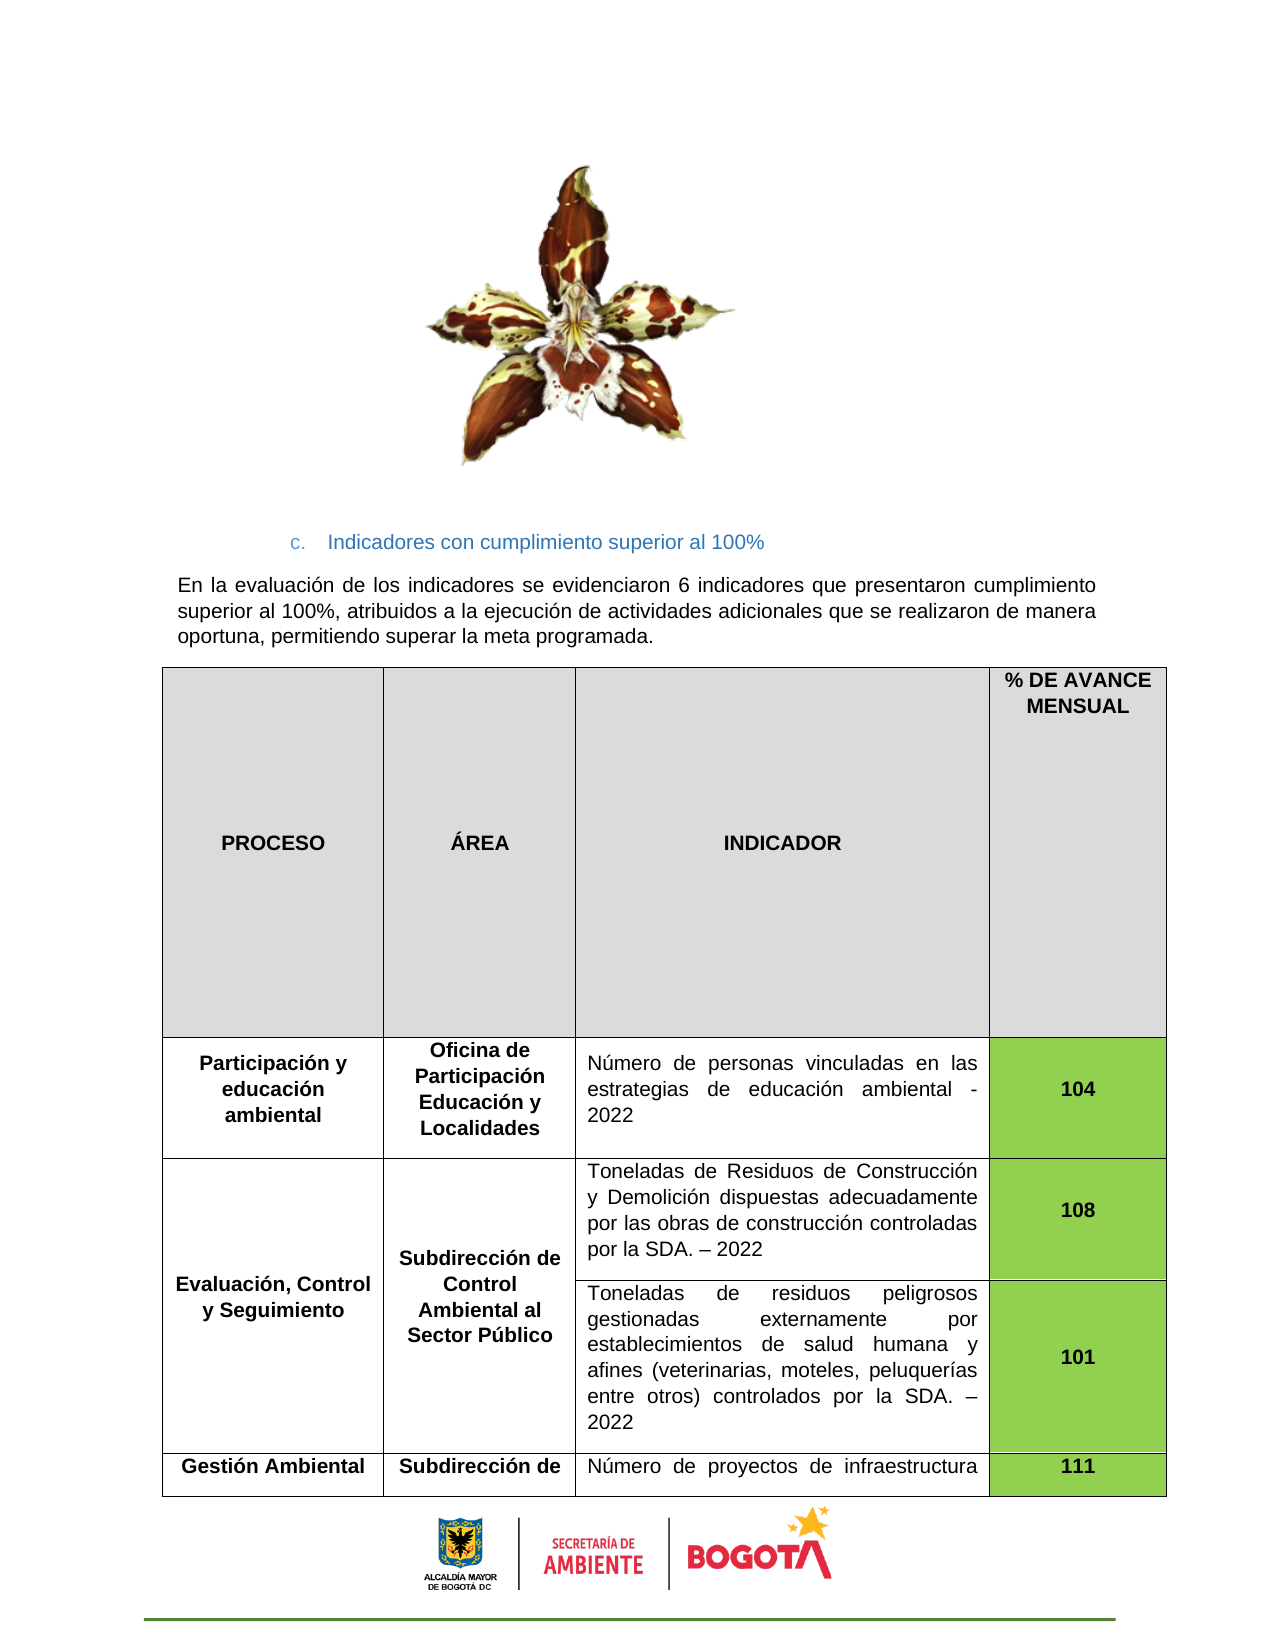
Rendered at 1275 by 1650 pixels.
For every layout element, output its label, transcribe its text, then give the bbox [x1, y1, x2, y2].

picture [423, 1505, 832, 1590]
picture [417, 150, 743, 481]
table_cell Evaluación, Control y Seguimiento [163, 1159, 383, 1452]
table_header ÁREA [384, 668, 575, 1037]
table_cell Toneladas de Residuos de Construcción y Demolición dispuestas adecuadamente por las obras de construcción controladas por la SDA. – 2022 [576, 1159, 989, 1279]
table_header PROCESO [163, 668, 383, 1037]
table_cell Oficina de Participación Educación y Localidades [384, 1038, 575, 1158]
text En la evaluación de los indicadores se evidenciaron 6 indicadores que presentaron cumplimiento superior al 100%, atribuidos a la ejecución de actividades adicionales que se realizaron de manera oportuna, permitiendo superar la meta programada. [177, 573, 1098, 648]
table_cell Subdirección de Control Ambiental al Sector Público [384, 1159, 575, 1452]
table_header % DE AVANCE MENSUAL [990, 668, 1166, 1037]
table_cell Número de personas vinculadas en las estrategias de educación ambiental - 2022 [576, 1038, 989, 1158]
table_cell Número de proyectos de infraestructura verificados en su incorporación de determinantes y lineamientos ambientales [576, 1454, 989, 1496]
table_header INDICADOR [576, 668, 989, 1037]
list Indicadores con cumplimiento superior al 100% [290, 530, 1098, 554]
table_cell 101 [990, 1281, 1166, 1452]
table_cell 108 [990, 1159, 1166, 1279]
table_cell Toneladas de residuos peligrosos gestionadas externamente por establecimientos de salud humana y afines (veterinarias, moteles, peluquerías entre otros) controlados por la SDA. – 2022 [576, 1281, 989, 1452]
table_cell 111 [990, 1454, 1166, 1496]
table_cell Subdirección de Ecourbanismo y Gestión Ambiental Empresarial [384, 1454, 575, 1496]
table_cell Gestión Ambiental y Desarrollo rural. [163, 1454, 383, 1496]
table_cell Participación y educación ambiental [163, 1038, 383, 1158]
table_cell 104 [990, 1038, 1166, 1158]
